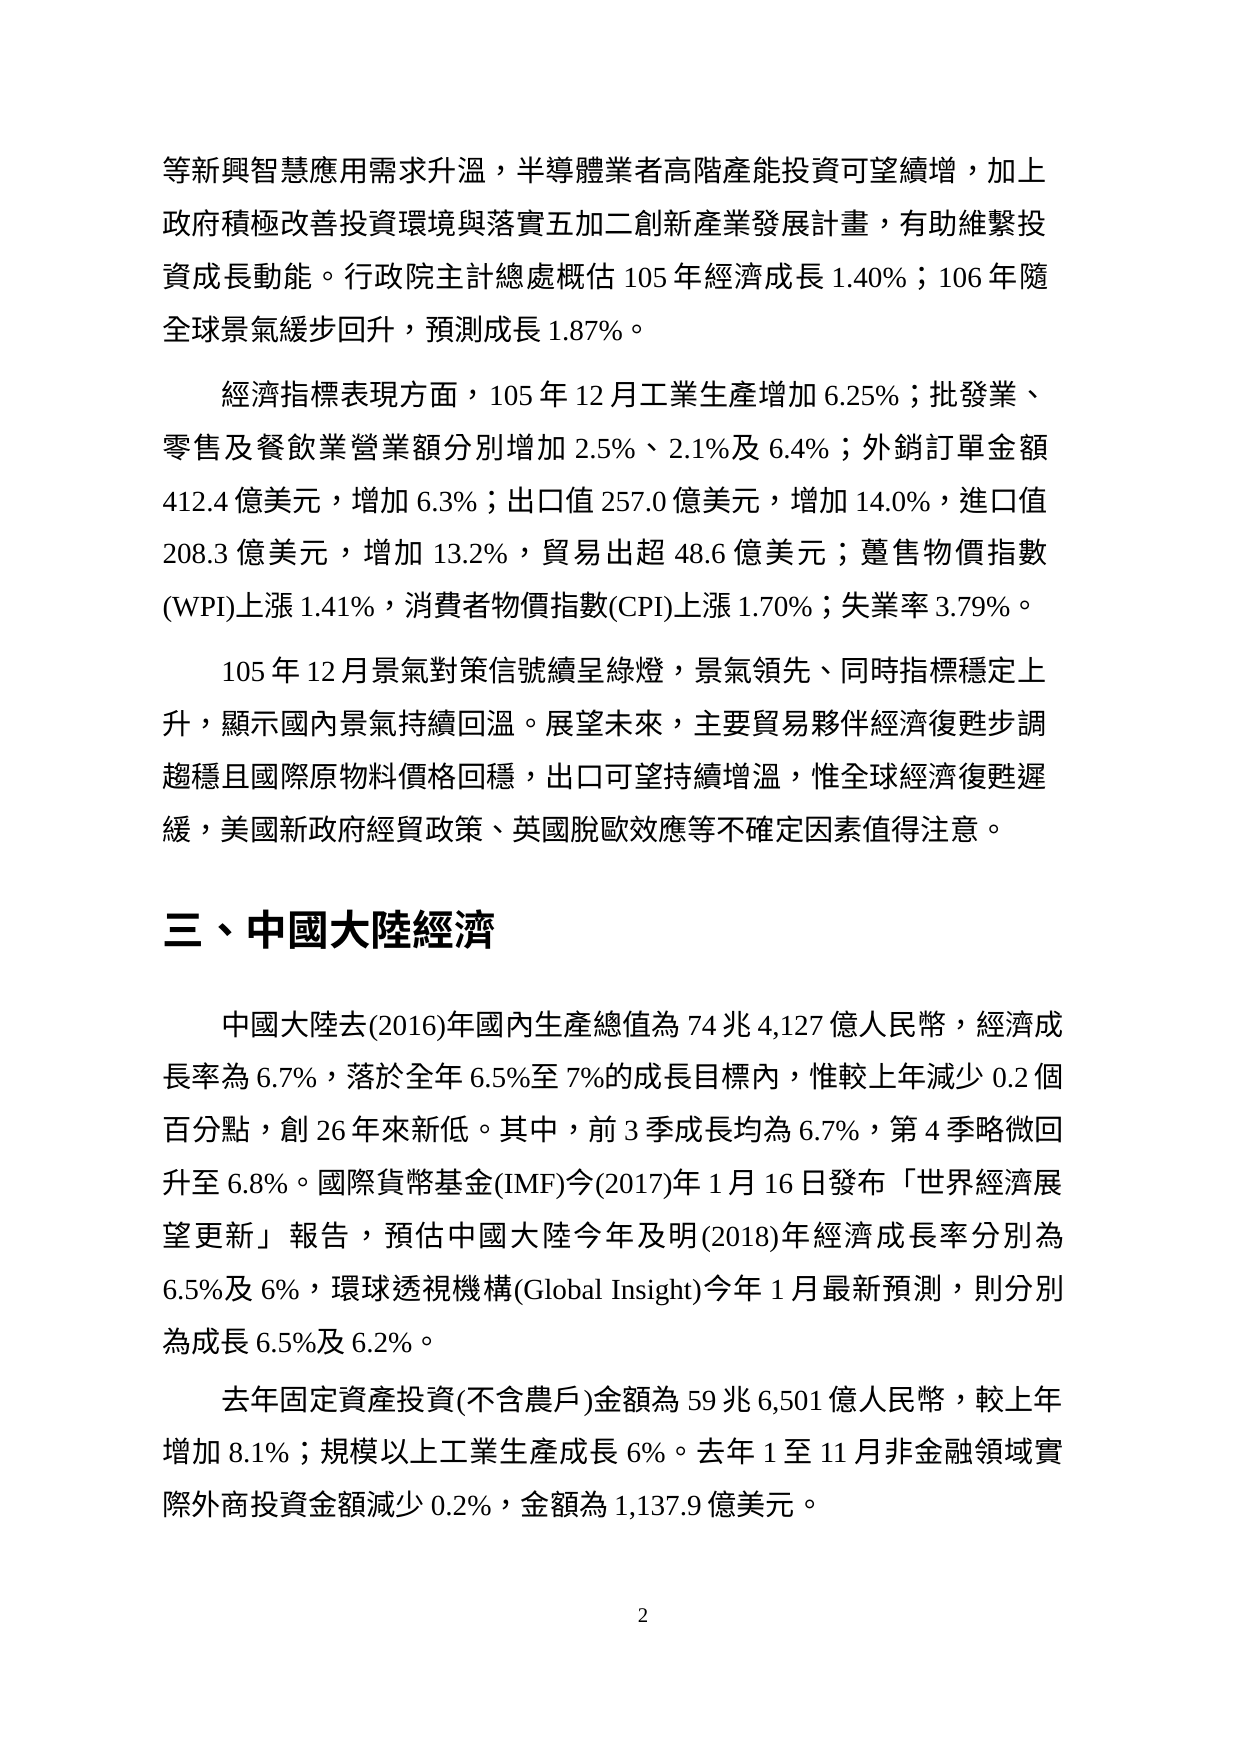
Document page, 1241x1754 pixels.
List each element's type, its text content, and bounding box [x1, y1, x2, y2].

text 全球經濟成長步調遲緩致外需成長力道疲弱；物聯網、車用電子等新興智慧應用需求升溫，半導體業者高階產能投資可望續增，加上政府積極改善投資環境與落實五加二創新產業發展計畫，有助維繫投資成長動能。行政院主計總處概估105年經濟成長1.40%；106年隨全球景氣緩步回升，預測成長1.87%。 [162, 148, 1048, 348]
text 105年12月景氣對策信號續呈綠燈，景氣領先、同時指標穩定上升，顯示國內景氣持續回溫。展望未來，主要貿易夥伴經濟復甦步調趨穩且國際原物料價格回穩，出口可望持續增溫，惟全球經濟復甦遲緩，美國新政府經貿政策、英國脫歐效應等不確定因素值得注意。 [162, 648, 1048, 849]
text 三、中國大陸經濟 [162, 897, 1048, 957]
text 經濟指標表現方面，105年12月工業生產增加6.25%；批發業、零售及餐飲業營業額分別增加2.5%、2.1%及6.4%；外銷訂單金額412.4億美元，增加6.3%；出口值257.0億美元，增加14.0%，進口值208.3億美元，增加13.2%，貿易出超48.6億美元；躉售物價指數(WPI)上漲1.41%，消費者物價指數(CPI)上漲1.70%；失業率3.79%。 [162, 371, 1048, 625]
text 去年固定資產投資(不含農戶)金額為59兆6,501億人民幣，較上年增加8.1%；規模以上工業生產成長6%。去年1至11月非金融領域實際外商投資金額減少0.2%，金額為1,137.9億美元。 [162, 1376, 1064, 1524]
text 中國大陸去(2016)年國內生產總值為74兆4,127億人民幣，經濟成長率為6.7%，落於全年6.5%至7%的成長目標內，惟較上年減少0.2個百分點，創26年來新低。其中，前3季成長均為6.7%，第4季略微回升至6.8%。國際貨幣基金(IMF)今(2017)年1月16日發布「世界經濟展望更新」報告，預估中國大陸今年及明(2018)年經濟成長率分別為6.5%及6%，環球透視機構(Global Insight)今年1月最新預測，則分別為成長6.5%及6.2%。 [162, 1001, 1064, 1360]
